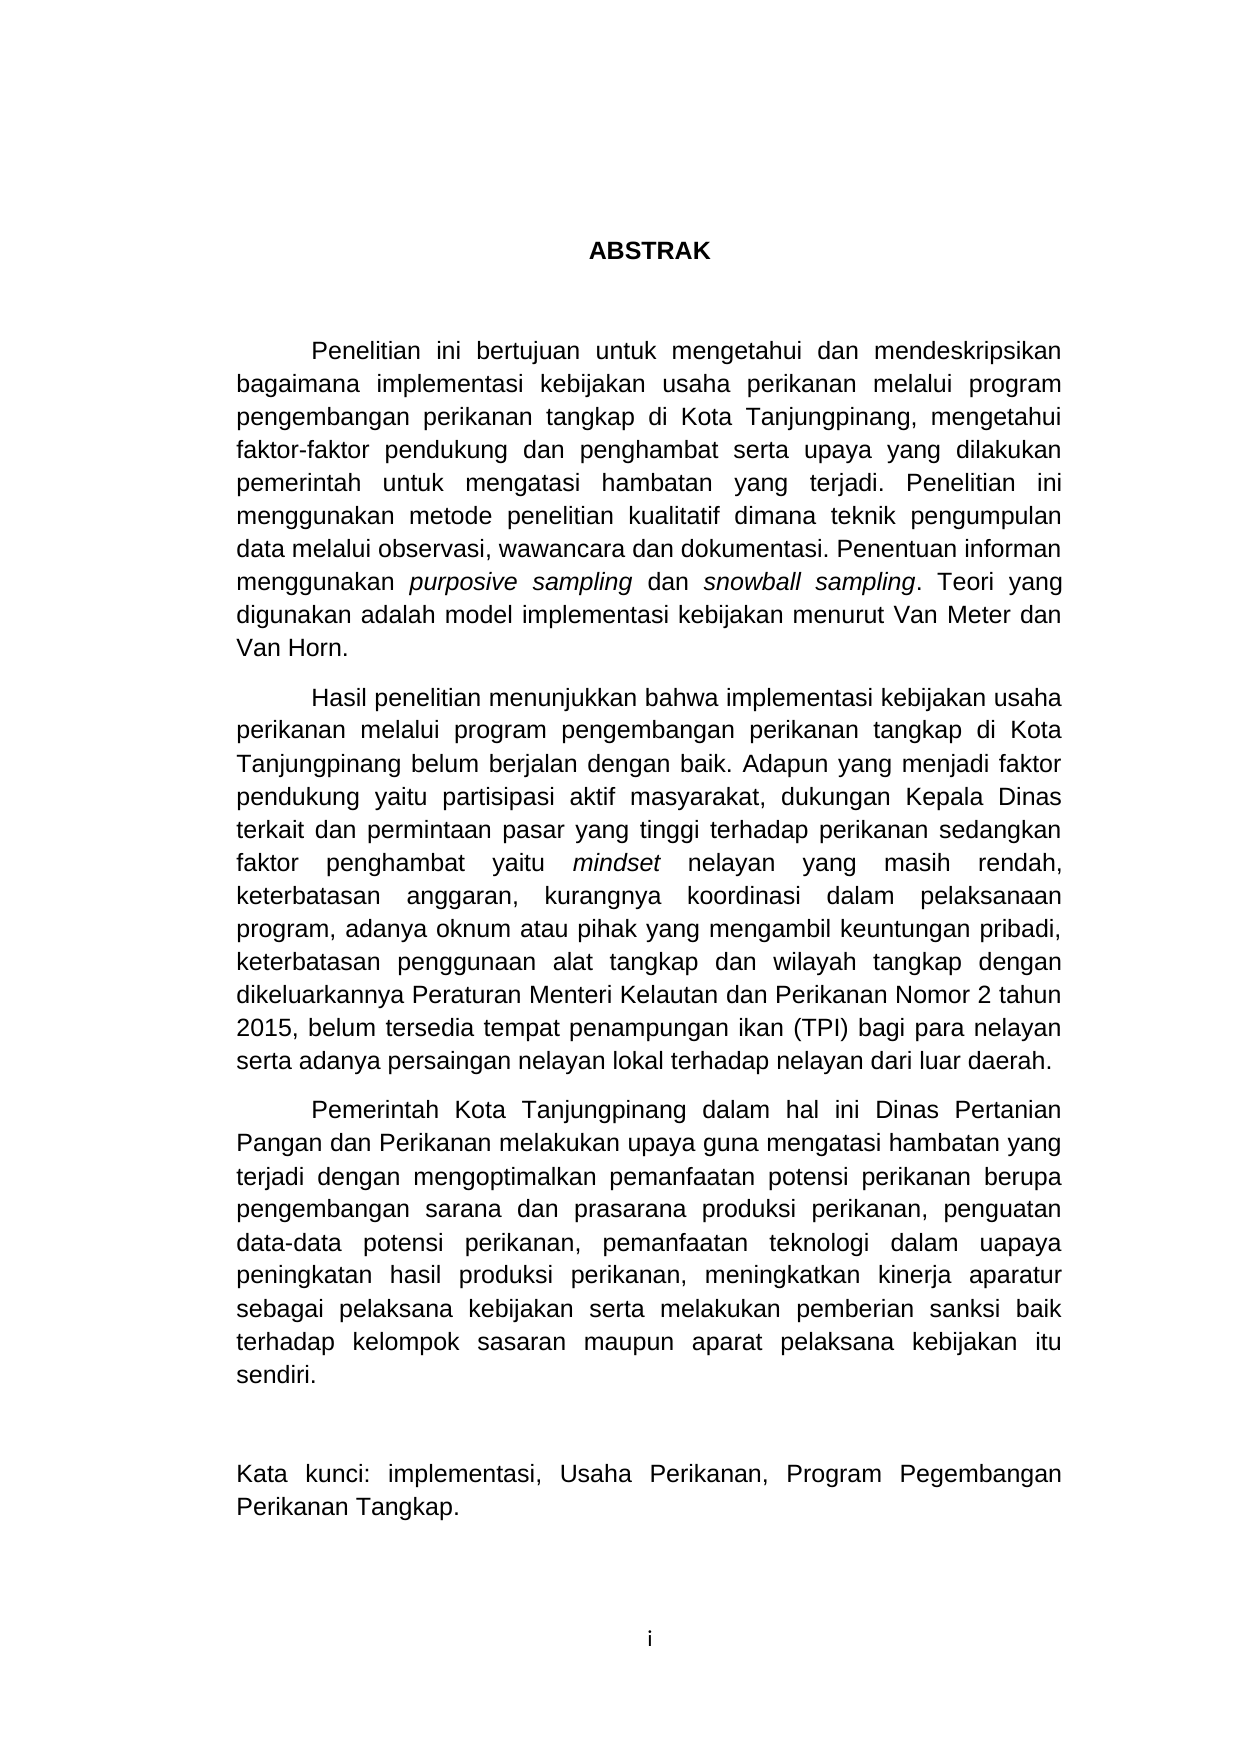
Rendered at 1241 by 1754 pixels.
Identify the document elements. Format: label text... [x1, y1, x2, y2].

text Penelitian ini bertujuan untuk mengetahui dan mendeskripsikan bagaimana implementasi kebijakan usaha perikanan melalui program pengembangan perikanan tangkap di Kota Tanjungpinang, mengetahui faktor-faktor pendukung dan penghambat serta upaya yang dilakukan pemerintah untuk mengatasi hambatan yang terjadi. Penelitian ini menggunakan metode penelitian kualitatif dimana teknik pengumpulan data melalui observasi, wawancara dan dokumentasi. Penentuan informan menggunakan purposive sampling dan snowball sampling. Teori yang digunakan adalah model implementasi kebijakan menurut Van Meter dan Van Horn. [236, 336, 1063, 662]
text Hasil penelitian menunjukkan bahwa implementasi kebijakan usaha perikanan melalui program pengembangan perikanan tangkap di Kota Tanjungpinang belum berjalan dengan baik. Adapun yang menjadi faktor pendukung yaitu partisipasi aktif masyarakat, dukungan Kepala Dinas terkait dan permintaan pasar yang tinggi terhadap perikanan sedangkan faktor penghambat yaitu mindset nelayan yang masih rendah, keterbatasan anggaran, kurangnya koordinasi dalam pelaksanaan program, adanya oknum atau pihak yang mengambil keuntungan pribadi, keterbatasan penggunaan alat tangkap dan wilayah tangkap dengan dikeluarkannya Peraturan Menteri Kelautan dan Perikanan Nomor 2 tahun 2015, belum tersedia tempat penampungan ikan (TPI) bagi para nelayan serta adanya persaingan nelayan lokal terhadap nelayan dari luar daerah. [236, 682, 1063, 1074]
text Pemerintah Kota Tanjungpinang dalam hal ini Dinas Pertanian Pangan dan Perikanan melakukan upaya guna mengatasi hambatan yang terjadi dengan mengoptimalkan pemanfaatan potensi perikanan berupa pengembangan sarana dan prasarana produksi perikanan, penguatan data-data potensi perikanan, pemanfaatan teknologi dalam uapaya peningkatan hasil produksi perikanan, meningkatkan kinerja aparatur sebagai pelaksana kebijakan serta melakukan pemberian sanksi baik terhadap kelompok sasaran maupun aparat pelaksana kebijakan itu sendiri. [236, 1095, 1063, 1388]
text Kata kunci: implementasi, Usaha Perikanan, Program Pegembangan Perikanan Tangkap. [236, 1459, 1063, 1521]
text ABSTRAK [236, 236, 1063, 265]
